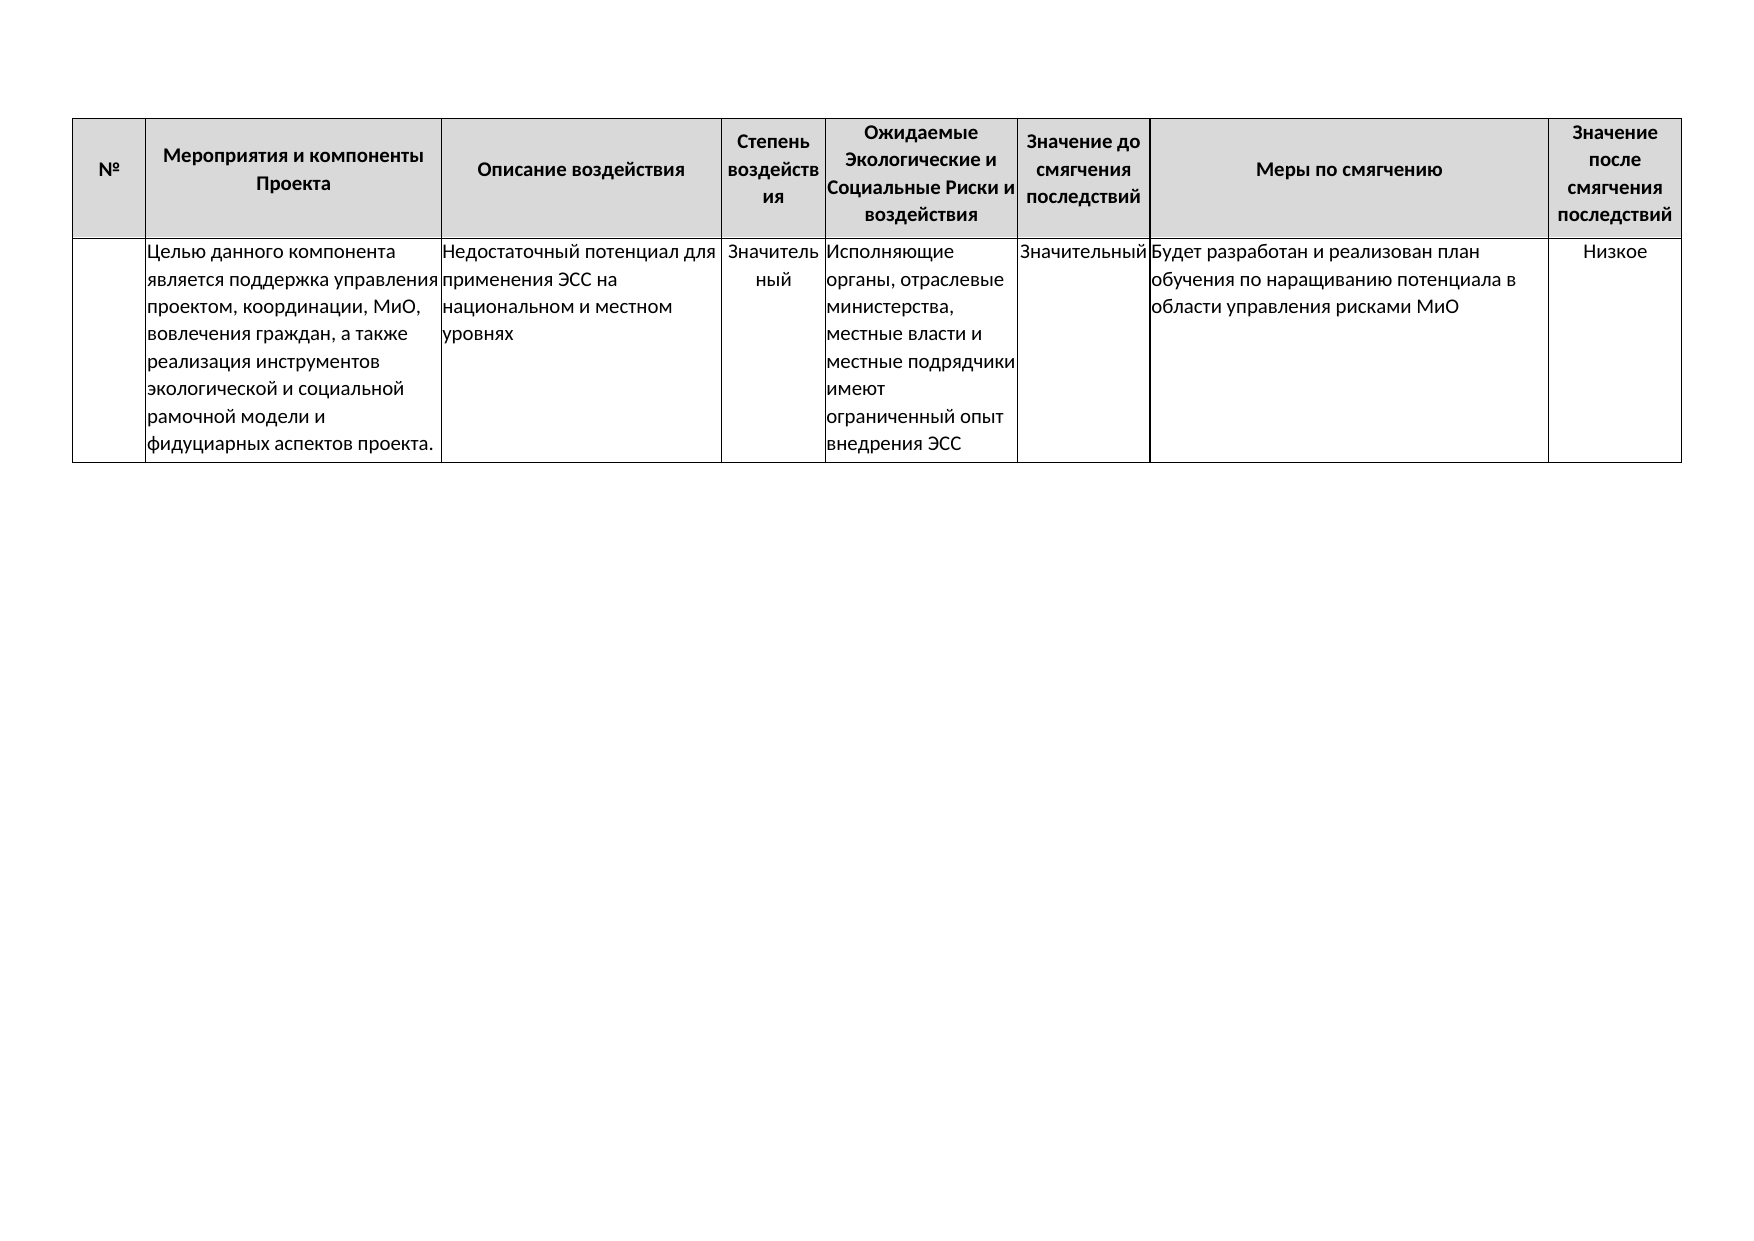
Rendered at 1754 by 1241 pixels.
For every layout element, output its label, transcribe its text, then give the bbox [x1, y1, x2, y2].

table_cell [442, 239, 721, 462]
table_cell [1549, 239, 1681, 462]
table_header Ожидаемые Экологические и Социальные Риски и воздействия [826, 119, 1017, 237]
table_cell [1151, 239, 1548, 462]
table_header Степень воздействия [722, 119, 825, 237]
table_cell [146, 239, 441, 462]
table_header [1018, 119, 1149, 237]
table_header № [73, 119, 145, 237]
table_header Мероприятия и компоненты Проекта [146, 119, 441, 237]
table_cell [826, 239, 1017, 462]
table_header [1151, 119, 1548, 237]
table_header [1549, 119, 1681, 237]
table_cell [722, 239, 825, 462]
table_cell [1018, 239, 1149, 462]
table_header Описание воздействия [442, 119, 721, 237]
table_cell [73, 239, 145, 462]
